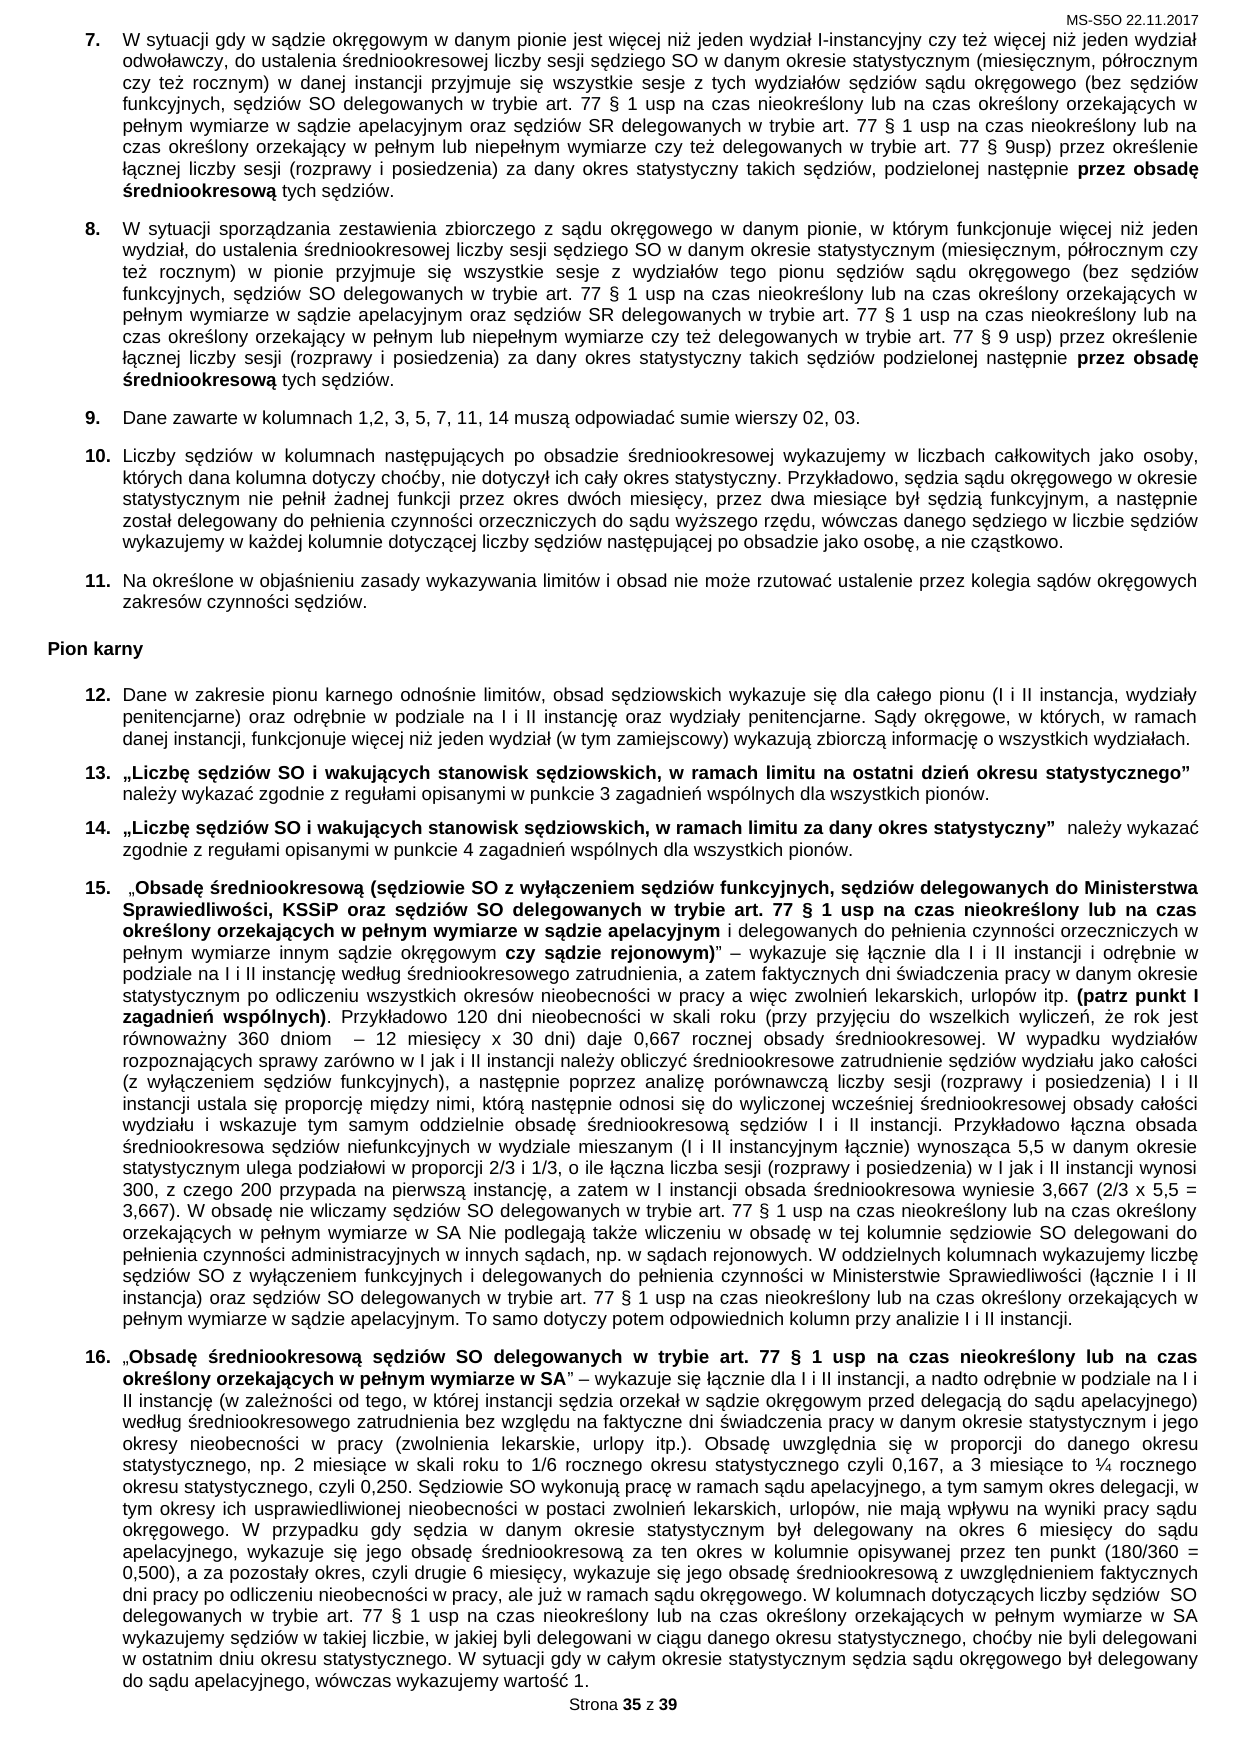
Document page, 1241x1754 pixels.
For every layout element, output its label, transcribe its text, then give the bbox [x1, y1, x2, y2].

list „Liczbę sędziów SO i wakujących stanowisk sędziowskich, w ramach limitu na ostatni dzień okresu statystycznego” należy wykazać zgodnie z regułami opisanymi w punkcie 3 zagadnień wspólnych dla wszystkich pionów. [85, 761, 1199, 804]
list W sytuacji gdy w sądzie okręgowym w danym pionie jest więcej niż jeden wydział I-instancyjny czy też więcej niż jeden wydział odwoławczy, do ustalenia średniookresowej liczby sesji sędziego SO w danym okresie statystycznym (miesięcznym, półrocznym czy też rocznym) w danej instancji przyjmuje się wszystkie sesje z tych wydziałów sędziów sądu okręgowego (bez sędziów funkcyjnych, sędziów SO delegowanych w trybie art. 77 § 1 usp na czas nieokreślony lub na czas określony orzekających w pełnym wymiarze w sądzie apelacyjnym oraz sędziów SR delegowanych w trybie art. 77 § 1 usp na czas nieokreślony lub na czas określony orzekający w pełnym lub niepełnym wymiarze czy też delegowanych w trybie art. 77 § 9usp) przez określenie łącznej liczby sesji (rozprawy i posiedzenia) za dany okres statystyczny takich sędziów, podzielonej następnie przez obsadę średniookresową tych sędziów. [85, 28, 1199, 201]
list Na określone w objaśnieniu zasady wykazywania limitów i obsad nie może rzutować ustalenie przez kolegia sądów okręgowych zakresów czynności sędziów. [85, 569, 1199, 613]
list „Obsadę średniookresową (sędziowie SO z wyłączeniem sędziów funkcyjnych, sędziów delegowanych do Ministerstwa Sprawiedliwości, KSSiP oraz sędziów SO delegowanych w trybie art. 77 § 1 usp na czas nieokreślony lub na czas określony orzekających w pełnym wymiarze w sądzie apelacyjnym i delegowanych do pełnienia czynności orzeczniczych w pełnym wymiarze innym sądzie okręgowym czy sądzie rejonowym)” – wykazuje się łącznie dla I i II instancji i odrębnie w podziale na I i II instancję według średniookresowego zatrudnienia, a zatem faktycznych dni świadczenia pracy w danym okresie statystycznym po odliczeniu wszystkich okresów nieobecności w pracy a więc zwolnień lekarskich, urlopów itp. (patrz punkt I zagadnień wspólnych). Przykładowo 120 dni nieobecności w skali roku (przy przyjęciu do wszelkich wyliczeń, że rok jest równoważny 360 dniom – 12 miesięcy x 30 dni) daje 0,667 rocznej obsady średniookresowej. W wypadku wydziałów rozpoznających sprawy zarówno w I jak i II instancji należy obliczyć średniookresowe zatrudnienie sędziów wydziału jako całości (z wyłączeniem sędziów funkcyjnych), a następnie poprzez analizę porównawczą liczby sesji (rozprawy i posiedzenia) I i II instancji ustala się proporcję między nimi, którą następnie odnosi się do wyliczonej wcześniej średniookresowej obsady całości wydziału i wskazuje tym samym oddzielnie obsadę średniookresową sędziów I i II instancji. Przykładowo łączna obsada średniookresowa sędziów niefunkcyjnych w wydziale mieszanym (I i II instancyjnym łącznie) wynosząca 5,5 w danym okresie statystycznym ulega podziałowi w proporcji 2/3 i 1/3, o ile łączna liczba sesji (rozprawy i posiedzenia) w I jak i II instancji wynosi 300, z czego 200 przypada na pierwszą instancję, a zatem w I instancji obsada średniookresowa wyniesie 3,667 (2/3 x 5,5 = 3,667). W obsadę nie wliczamy sędziów SO delegowanych w trybie art. 77 § 1 usp na czas nieokreślony lub na czas określony orzekających w pełnym wymiarze w SA Nie podlegają także wliczeniu w obsadę w tej kolumnie sędziowie SO delegowani do pełnienia czynności administracyjnych w innych sądach, np. w sądach rejonowych. W oddzielnych kolumnach wykazujemy liczbę sędziów SO z wyłączeniem funkcyjnych i delegowanych do pełnienia czynności w Ministerstwie Sprawiedliwości (łącznie I i II instancja) oraz sędziów SO delegowanych w trybie art. 77 § 1 usp na czas nieokreślony lub na czas określony orzekających w pełnym wymiarze w sądzie apelacyjnym. To samo dotyczy potem odpowiednich kolumn przy analizie I i II instancji. [85, 877, 1199, 1330]
list Dane w zakresie pionu karnego odnośnie limitów, obsad sędziowskich wykazuje się dla całego pionu (I i II instancja, wydziały penitencjarne) oraz odrębnie w podziale na I i II instancję oraz wydziały penitencjarne. Sądy okręgowe, w których, w ramach danej instancji, funkcjonuje więcej niż jeden wydział (w tym zamiejscowy) wykazują zbiorczą informację o wszystkich wydziałach. [85, 684, 1199, 749]
text Pion karny [47, 638, 1199, 659]
list Liczby sędziów w kolumnach następujących po obsadzie średniookresowej wykazujemy w liczbach całkowitych jako osoby, których dana kolumna dotyczy choćby, nie dotyczył ich cały okres statystyczny. Przykładowo, sędzia sądu okręgowego w okresie statystycznym nie pełnił żadnej funkcji przez okres dwóch miesięcy, przez dwa miesiące był sędzią funkcyjnym, a następnie został delegowany do pełnienia czynności orzeczniczych do sądu wyższego rzędu, wówczas danego sędziego w liczbie sędziów wykazujemy w każdej kolumnie dotyczącej liczby sędziów następującej po obsadzie jako osobę, a nie cząstkowo. [85, 445, 1199, 553]
list „Obsadę średniookresową sędziów SO delegowanych w trybie art. 77 § 1 usp na czas nieokreślony lub na czas określony orzekających w pełnym wymiarze w SA” – wykazuje się łącznie dla I i II instancji, a nadto odrębnie w podziale na I i II instancję (w zależności od tego, w której instancji sędzia orzekał w sądzie okręgowym przed delegacją do sądu apelacyjnego) według średniookresowego zatrudnienia bez względu na faktyczne dni świadczenia pracy w danym okresie statystycznym i jego okresy nieobecności w pracy (zwolnienia lekarskie, urlopy itp.). Obsadę uwzględnia się w proporcji do danego okresu statystycznego, np. 2 miesiące w skali roku to 1/6 rocznego okresu statystycznego czyli 0,167, a 3 miesiące to ¼ rocznego okresu statystycznego, czyli 0,250. Sędziowie SO wykonują pracę w ramach sądu apelacyjnego, a tym samym okres delegacji, w tym okresy ich usprawiedliwionej nieobecności w postaci zwolnień lekarskich, urlopów, nie mają wpływu na wyniki pracy sądu okręgowego. W przypadku gdy sędzia w danym okresie statystycznym był delegowany na okres 6 miesięcy do sądu apelacyjnego, wykazuje się jego obsadę średniookresową za ten okres w kolumnie opisywanej przez ten punkt (180/360 = 0,500), a za pozostały okres, czyli drugie 6 miesięcy, wykazuje się jego obsadę średniookresową z uwzględnieniem faktycznych dni pracy po odliczeniu nieobecności w pracy, ale już w ramach sądu okręgowego. W kolumnach dotyczących liczby sędziów SO delegowanych w trybie art. 77 § 1 usp na czas nieokreślony lub na czas określony orzekających w pełnym wymiarze w SA wykazujemy sędziów w takiej liczbie, w jakiej byli delegowani w ciągu danego okresu statystycznego, choćby nie byli delegowani w ostatnim dniu okresu statystycznego. W sytuacji gdy w całym okresie statystycznym sędzia sądu okręgowego był delegowany do sądu apelacyjnego, wówczas wykazujemy wartość 1. [85, 1346, 1199, 1691]
list W sytuacji sporządzania zestawienia zbiorczego z sądu okręgowego w danym pionie, w którym funkcjonuje więcej niż jeden wydział, do ustalenia średniookresowej liczby sesji sędziego SO w danym okresie statystycznym (miesięcznym, półrocznym czy też rocznym) w pionie przyjmuje się wszystkie sesje z wydziałów tego pionu sędziów sądu okręgowego (bez sędziów funkcyjnych, sędziów SO delegowanych w trybie art. 77 § 1 usp na czas nieokreślony lub na czas określony orzekających w pełnym wymiarze w sądzie apelacyjnym oraz sędziów SR delegowanych w trybie art. 77 § 1 usp na czas nieokreślony lub na czas określony orzekający w pełnym lub niepełnym wymiarze czy też delegowanych w trybie art. 77 § 9 usp) przez określenie łącznej liczby sesji (rozprawy i posiedzenia) za dany okres statystyczny takich sędziów podzielonej następnie przez obsadę średniookresową tych sędziów. [85, 218, 1199, 390]
list „Liczbę sędziów SO i wakujących stanowisk sędziowskich, w ramach limitu za dany okres statystyczny” należy wykazać zgodnie z regułami opisanymi w punkcie 4 zagadnień wspólnych dla wszystkich pionów. [85, 817, 1199, 860]
list Dane zawarte w kolumnach 1,2, 3, 5, 7, 11, 14 muszą odpowiadać sumie wierszy 02, 03. [85, 407, 1199, 428]
